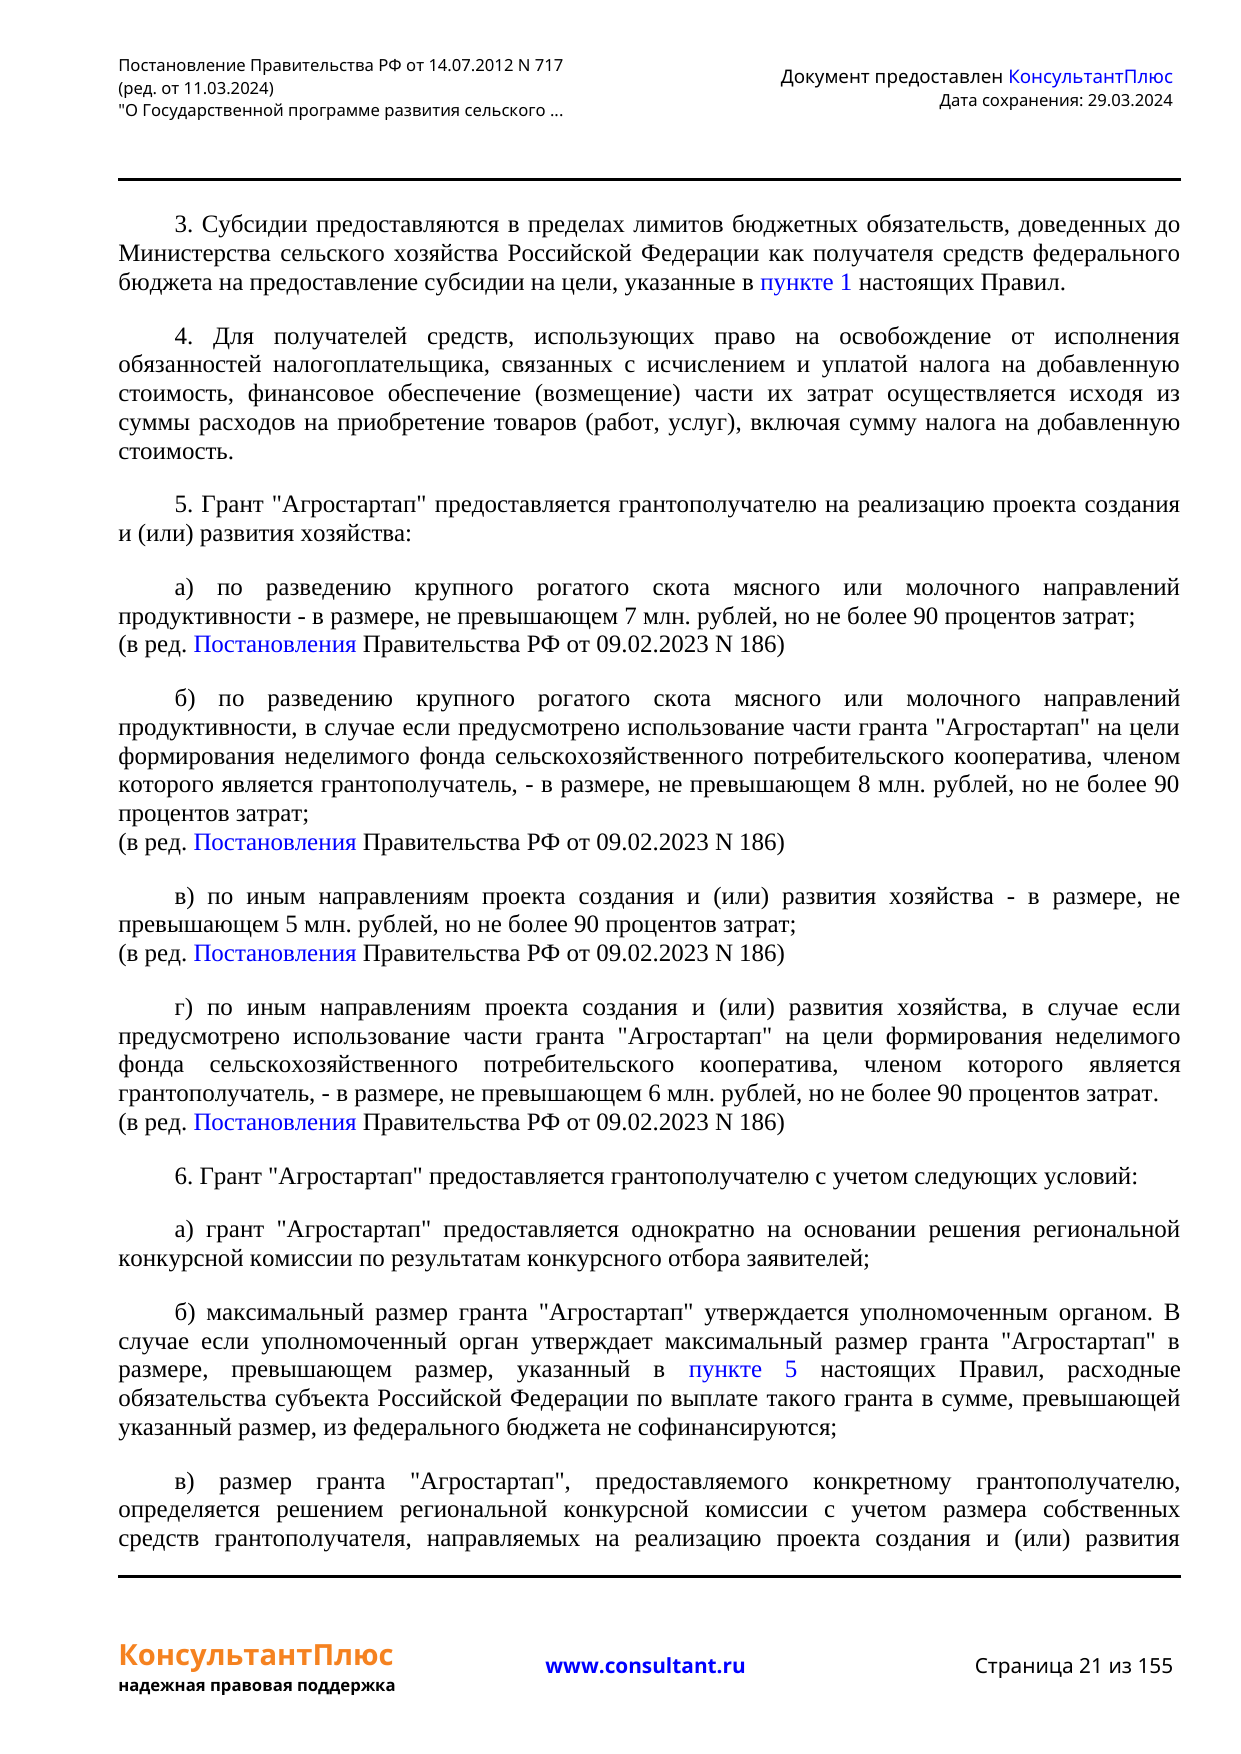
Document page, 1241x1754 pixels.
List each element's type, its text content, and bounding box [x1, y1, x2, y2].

text 3. Субсидии предоставляются в пределах лимитов бюджетных обязательств, доведенных до Министерства сельского хозяйства Российской Федерации как получателя средств федерального бюджета на предоставление субсидии на цели, указанные в пункте 1 настоящих Правил. [118, 209, 1181, 296]
text г) по иным направлениям проекта создания и (или) развития хозяйства, в случае если предусмотрено использование части гранта "Агростартап" на цели формирования неделимого фонда сельскохозяйственного потребительского кооператива, членом которого является грантополучатель, - в размере, не превышающем 6 млн. рублей, но не более 90 процентов затрат. [118, 992, 1181, 1107]
text а) грант "Агростартап" предоставляется однократно на основании решения региональной конкурсной комиссии по результатам конкурсного отбора заявителей; [118, 1214, 1181, 1272]
text (в ред. Постановления Правительства РФ от 09.02.2023 N 186) [118, 827, 1181, 856]
text а) по разведению крупного рогатого скота мясного или молочного направлений продуктивности - в размере, не превышающем 7 млн. рублей, но не более 90 процентов затрат; [118, 572, 1181, 629]
text 4. Для получателей средств, использующих право на освобождение от исполнения обязанностей налогоплательщика, связанных с исчислением и уплатой налога на добавленную стоимость, финансовое обеспечение (возмещение) части их затрат осуществляется исходя из суммы расходов на приобретение товаров (работ, услуг), включая сумму налога на добавленную стоимость. [118, 321, 1181, 464]
text 6. Грант "Агростартап" предоставляется грантополучателю с учетом следующих условий: [118, 1161, 1181, 1189]
text б) максимальный размер гранта "Агростартап" утверждается уполномоченным органом. В случае если уполномоченный орган утверждает максимальный размер гранта "Агростартап" в размере, превышающем размер, указанный в пункте 5 настоящих Правил, расходные обязательства субъекта Российской Федерации по выплате такого гранта в сумме, превышающей указанный размер, из федерального бюджета не софинансируются; [118, 1297, 1181, 1441]
text в) по иным направлениям проекта создания и (или) развития хозяйства - в размере, не превышающем 5 млн. рублей, но не более 90 процентов затрат; [118, 881, 1181, 938]
text б) по разведению крупного рогатого скота мясного или молочного направлений продуктивности, в случае если предусмотрено использование части гранта "Агростартап" на цели формирования неделимого фонда сельскохозяйственного потребительского кооператива, членом которого является грантополучатель, - в размере, не превышающем 8 млн. рублей, но не более 90 процентов затрат; [118, 683, 1181, 827]
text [118, 1466, 1181, 1552]
text (в ред. Постановления Правительства РФ от 09.02.2023 N 186) [118, 938, 1181, 967]
text 5. Грант "Агростартап" предоставляется грантополучателю на реализацию проекта создания и (или) развития хозяйства: [118, 489, 1181, 547]
text (в ред. Постановления Правительства РФ от 09.02.2023 N 186) [118, 629, 1181, 658]
text (в ред. Постановления Правительства РФ от 09.02.2023 N 186) [118, 1107, 1181, 1136]
